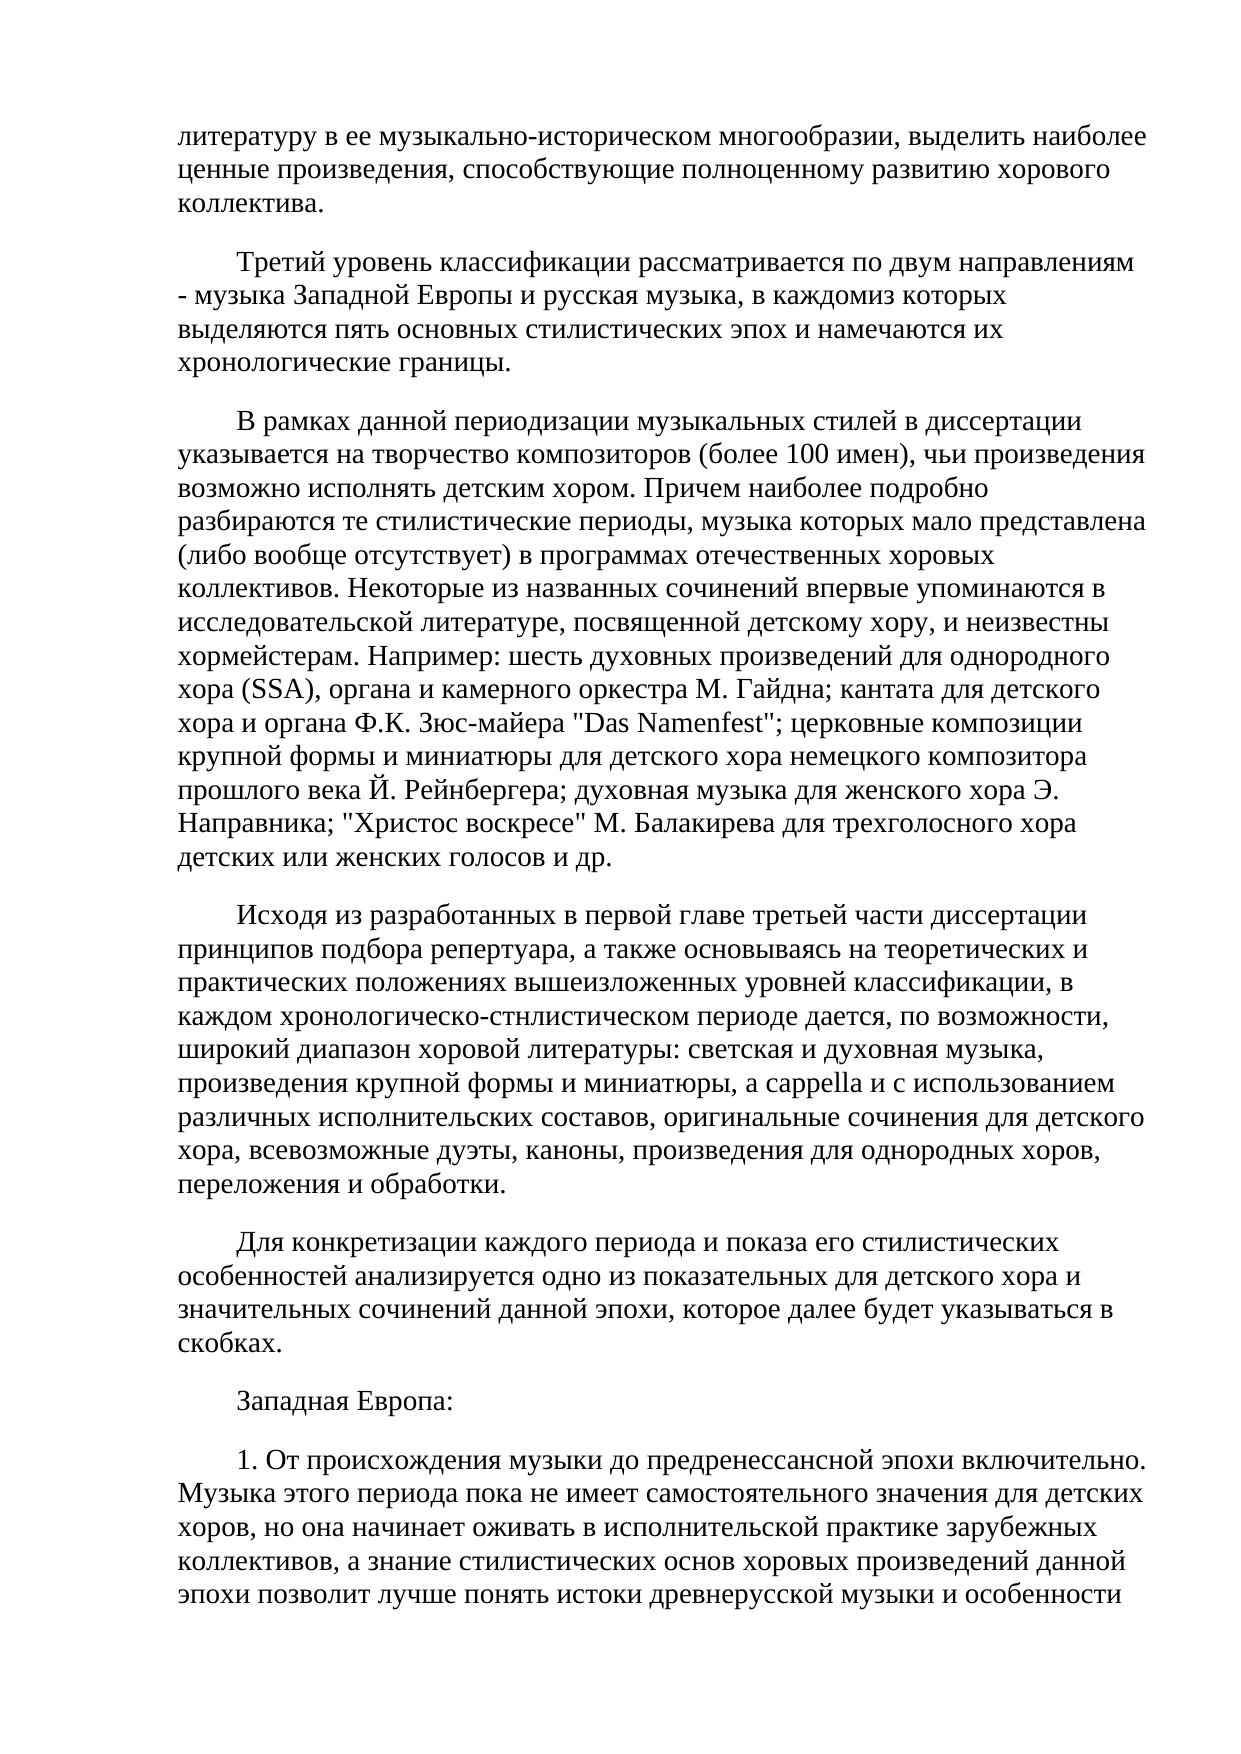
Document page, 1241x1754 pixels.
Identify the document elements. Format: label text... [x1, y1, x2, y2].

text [177, 1442, 1152, 1610]
text Третий уровень классификации рассматривается по двум направлениям - музыка Западной Европы и русская музыка, в каждомиз которых выделяются пять основных стилистических эпох и намечаются их хронологические границы. [177, 244, 1152, 378]
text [177, 118, 1152, 219]
text В рамках данной периодизации музыкальных стилей в диссертации указывается на творчество композиторов (более 100 имен), чьи произведения возможно исполнять детским хором. Причем наиболее подробно разбираются те стилистические периоды, музыка которых мало представлена (либо вообще отсутствует) в программах отечественных хоровых коллективов. Некоторые из названных сочинений впервые упоминаются в исследовательской литературе, посвященной детскому хору, и неизвестны хормейстерам. Например: шесть духовных произведений для однородного хора (SSA), органа и камерного оркестра М. Гайдна; кантата для детского хора и органа Ф.К. Зюс-майера "Das Namenfest"; церковные композиции крупной формы и миниатюры для детского хора немецкого композитора прошлого века Й. Рейнбергера; духовная музыка для женского хора Э. Направника; "Христос воскресе" М. Балакирева для трехголосного хора детских или женских голосов и др. [177, 403, 1152, 872]
text Исходя из разработанных в первой главе третьей части диссертации принципов подбора репертуара, а также основываясь на теоретических и практических положениях вышеизложенных уровней классификации, в каждом хронологическо-стнлистическом периоде дается, по возможности, широкий диапазон хоровой литературы: светская и духовная музыка, произведения крупной формы и миниатюры, а cappella и с использованием различных исполнительских составов, оригинальные сочинения для детского хора, всевозможные дуэты, каноны, произведения для однородных хоров, переложения и обработки. [177, 897, 1152, 1199]
text Западная Европа: [177, 1383, 1152, 1417]
text Для конкретизации каждого периода и показа его стилистических особенностей анализируется одно из показательных для детского хора и значительных сочинений данной эпохи, которое далее будет указываться в скобках. [177, 1224, 1152, 1358]
